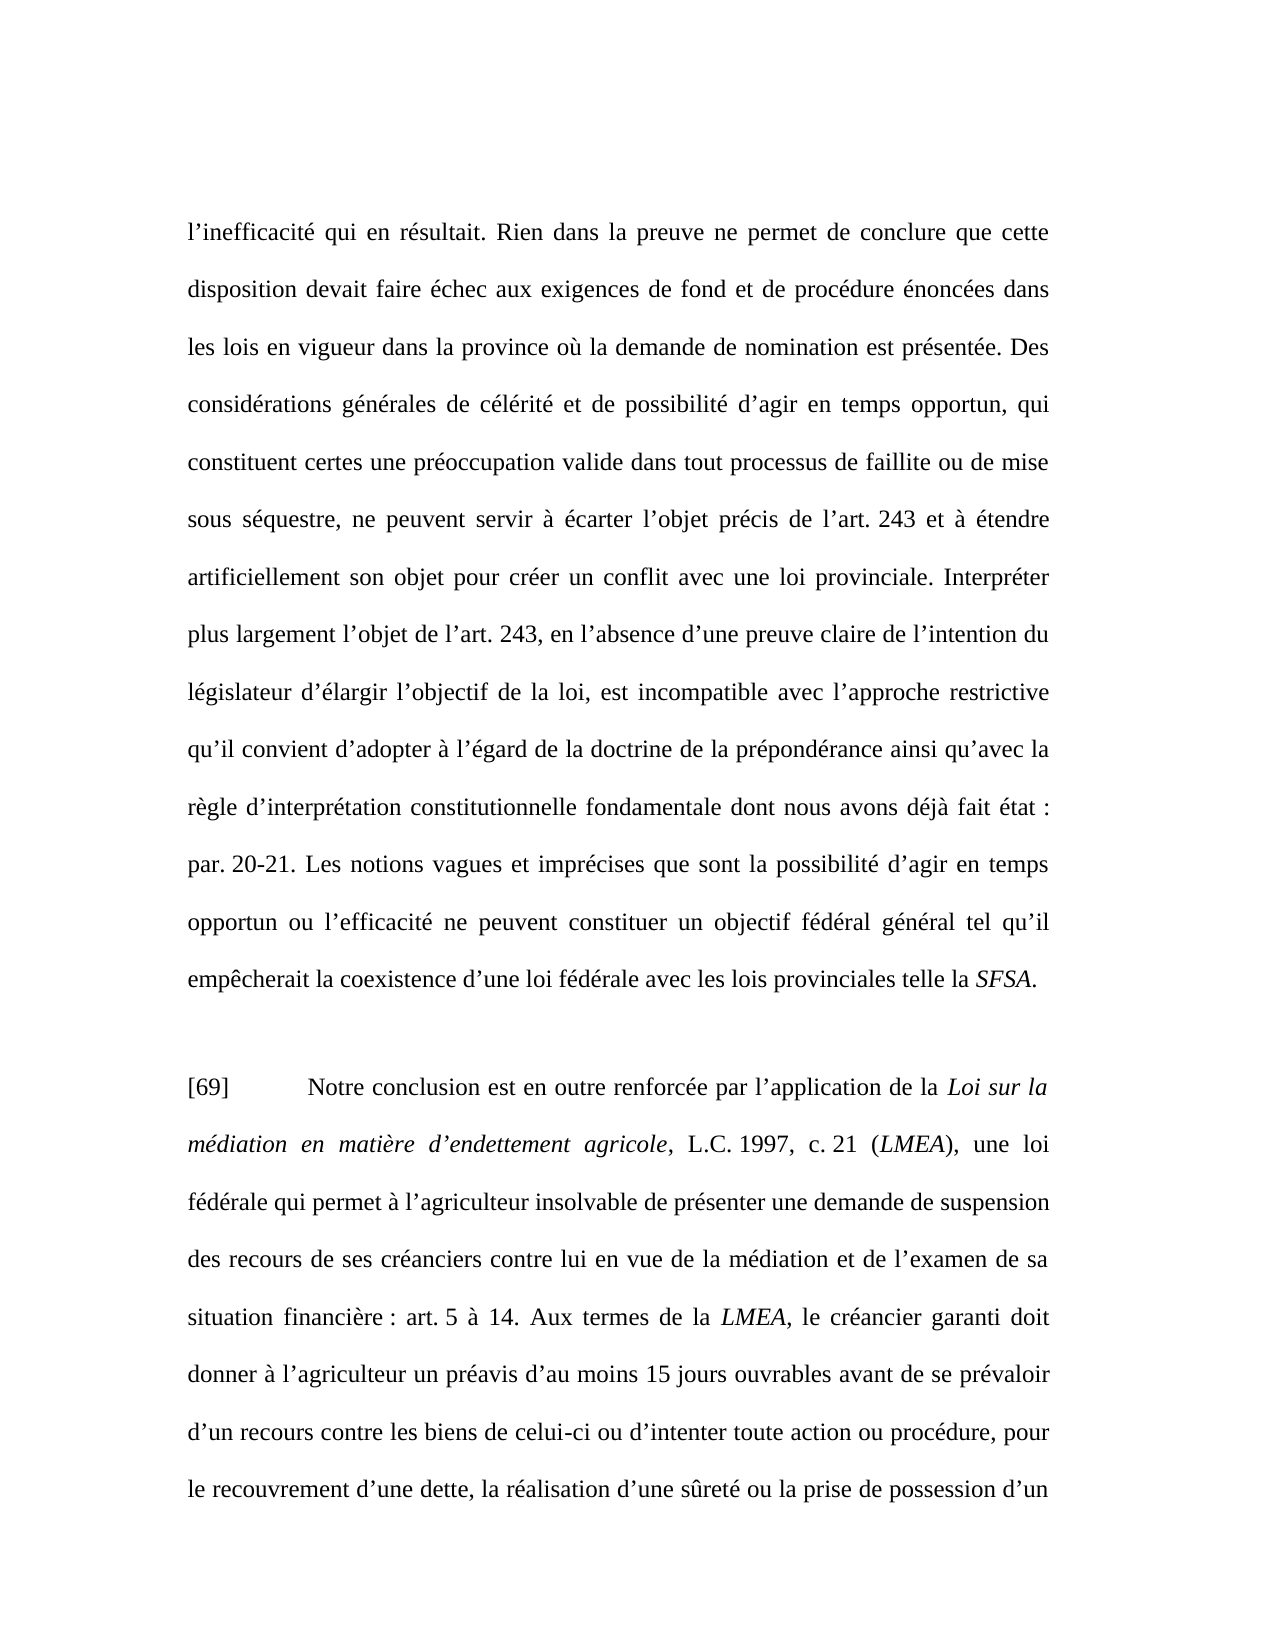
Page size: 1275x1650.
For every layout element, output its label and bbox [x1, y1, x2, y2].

text [187, 217, 1050, 993]
text [187, 1072, 1050, 1503]
